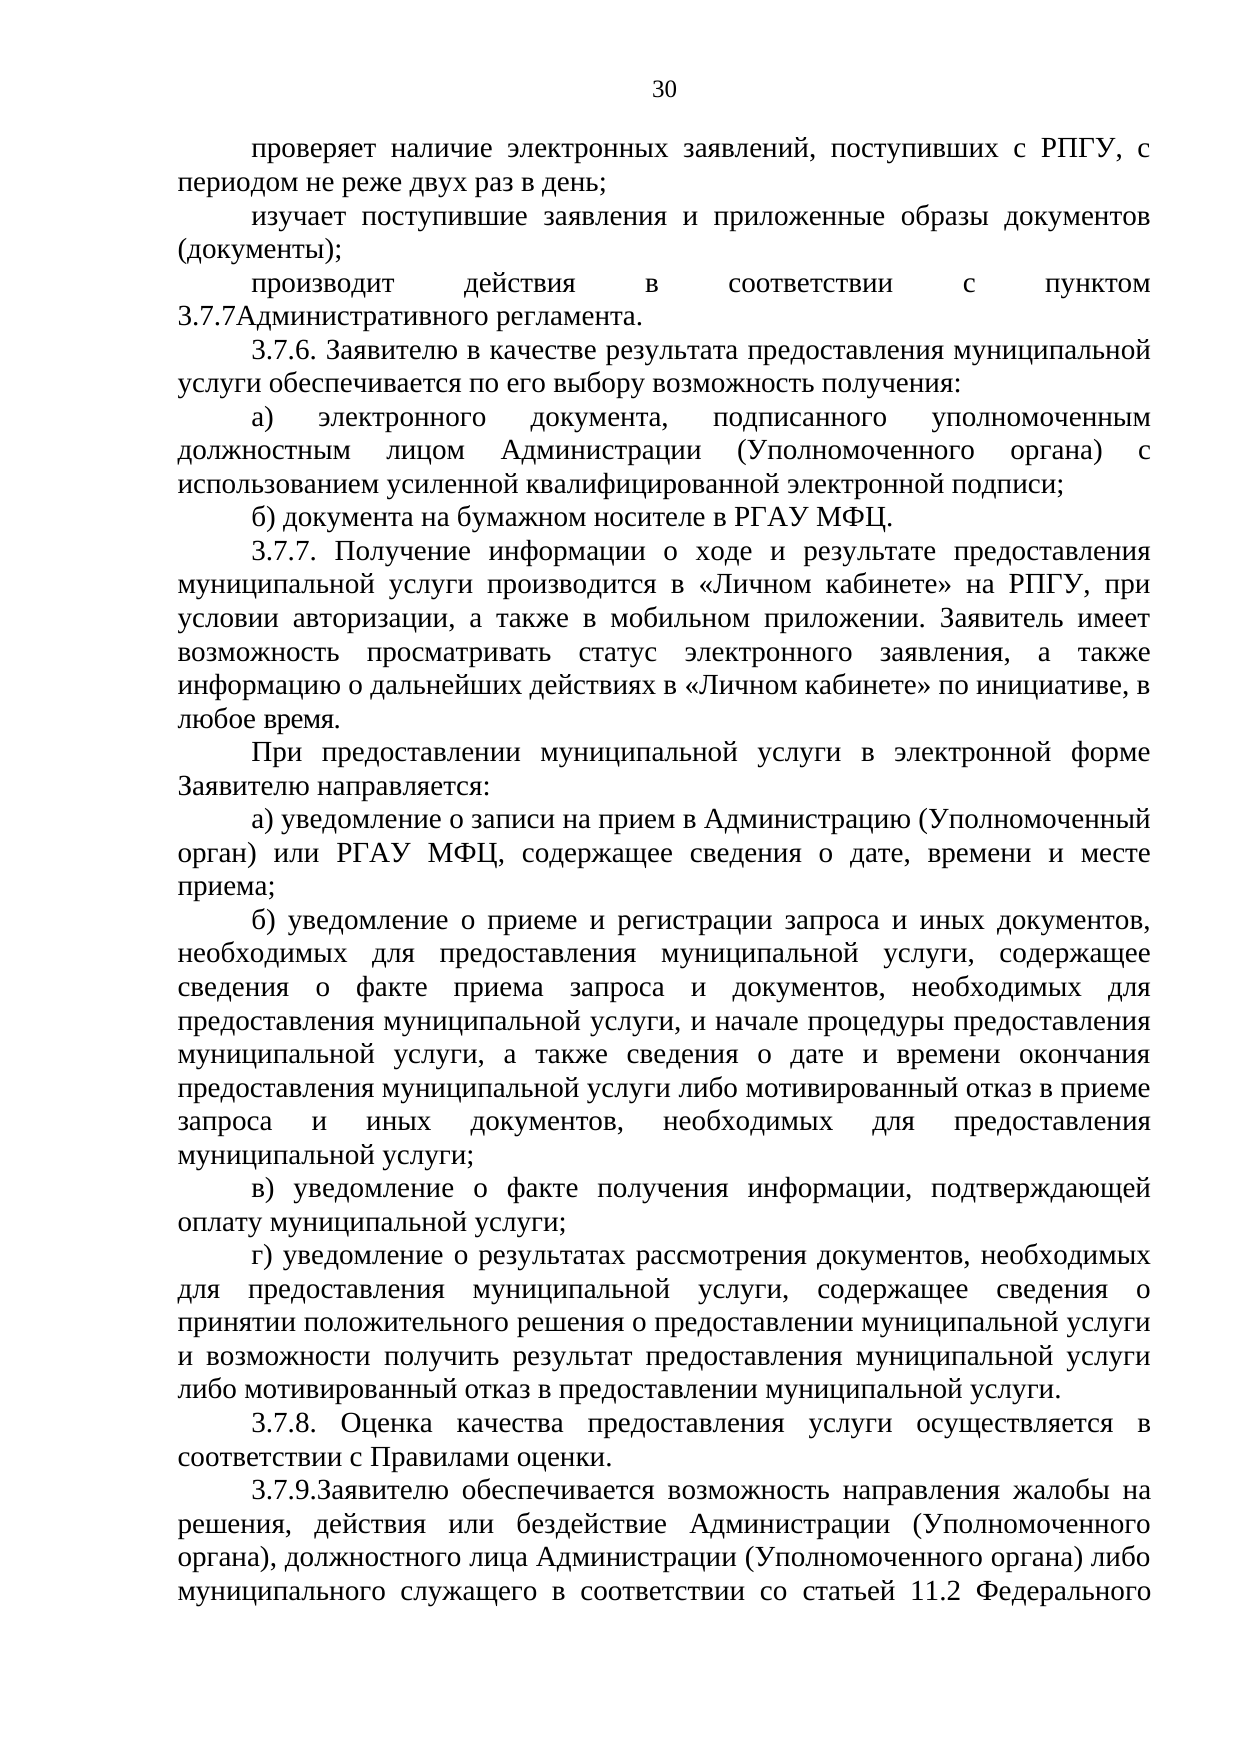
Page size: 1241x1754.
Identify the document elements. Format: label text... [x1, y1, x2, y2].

text При предоставлении муниципальной услуги в электронной форме Заявителю направляется: [177, 734, 1152, 801]
text производит действия в соответствии с пунктом 3.7.7Административного регламента. [177, 265, 1152, 332]
text а) уведомление о записи на прием в Администрацию (Уполномоченный орган) или РГАУ МФЦ, содержащее сведения о дате, времени и месте приема; [177, 801, 1152, 902]
text проверяет наличие электронных заявлений, поступивших с РПГУ, с периодом не реже двух раз в день; [177, 131, 1152, 198]
text а) электронного документа, подписанного уполномоченным должностным лицом Администрации (Уполномоченного органа) с использованием усиленной квалифицированной электронной подписи; [177, 399, 1152, 499]
text г) уведомление о результатах рассмотрения документов, необходимых для предоставления муниципальной услуги, содержащее сведения о принятии положительного решения о предоставлении муниципальной услуги и возможности получить результат предоставления муниципальной услуги либо мотивированный отказ в предоставлении муниципальной услуги. [177, 1237, 1152, 1405]
text 3.7.6. Заявителю в качестве результата предоставления муниципальной услуги обеспечивается по его выбору возможность получения: [177, 332, 1152, 399]
text б) уведомление о приеме и регистрации запроса и иных документов, необходимых для предоставления муниципальной услуги, содержащее сведения о факте приема запроса и документов, необходимых для предоставления муниципальной услуги, и начале процедуры предоставления муниципальной услуги, а также сведения о дате и времени окончания предоставления муниципальной услуги либо мотивированный отказ в приеме запроса и иных документов, необходимых для предоставления муниципальной услуги; [177, 902, 1152, 1170]
text в) уведомление о факте получения информации, подтверждающей оплату муниципальной услуги; [177, 1170, 1152, 1237]
text 3.7.8. Оценка качества предоставления услуги осуществляется в соответствии с Правилами оценки. [177, 1405, 1152, 1472]
text изучает поступившие заявления и приложенные образы документов (документы); [177, 198, 1152, 265]
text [177, 1472, 1152, 1606]
text 3.7.7. Получение информации о ходе и результате предоставления муниципальной услуги производится в «Личном кабинете» на РПГУ, при условии авторизации, а также в мобильном приложении. Заявитель имеет возможность просматривать статус электронного заявления, а также информацию о дальнейших действиях в «Личном кабинете» по инициативе, в любое время. [177, 533, 1152, 734]
text б) документа на бумажном носителе в РГАУ МФЦ. [177, 499, 1152, 533]
